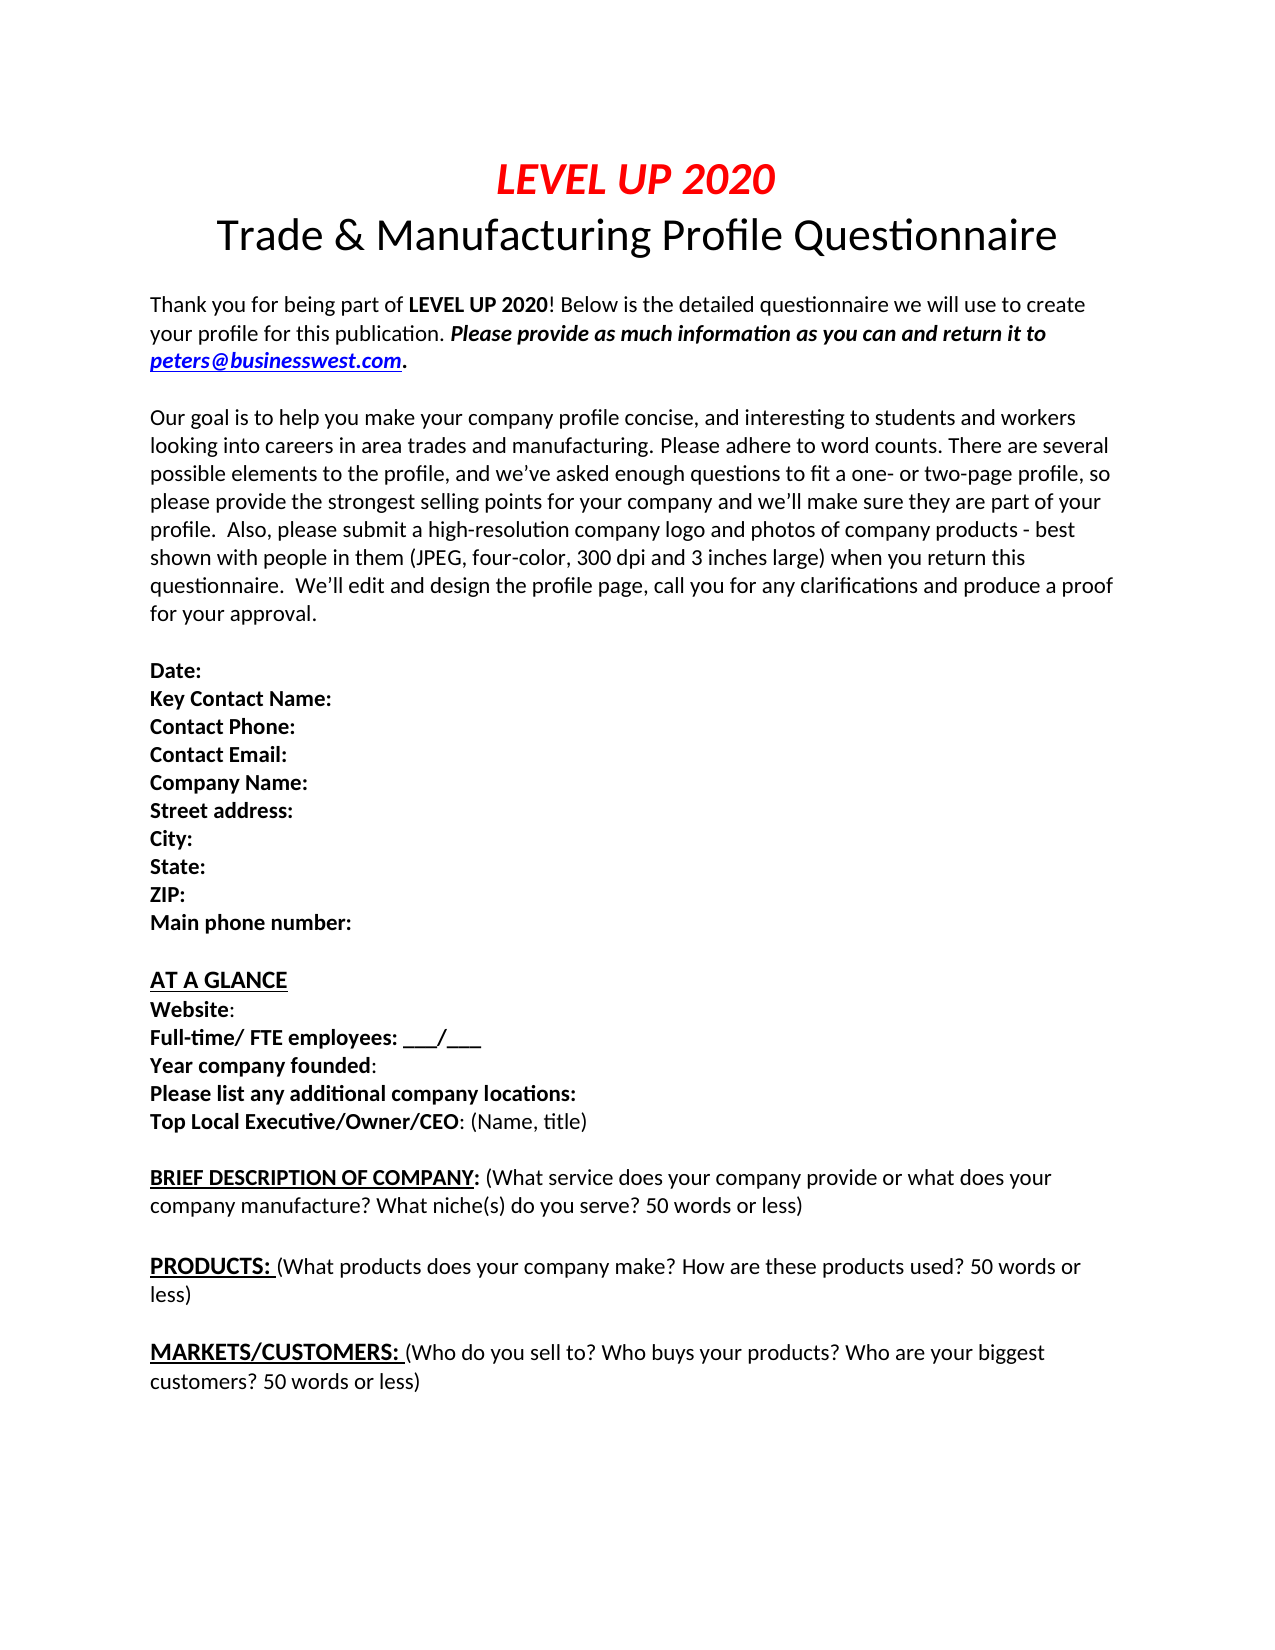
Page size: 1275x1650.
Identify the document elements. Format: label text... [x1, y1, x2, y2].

text Key Contact Name: [150, 684, 1125, 712]
text Top Local Executive/Owner/CEO: (Name, title) [150, 1107, 1125, 1135]
text LEVEL UP 2020 [150, 150, 1125, 206]
text Contact Email: [150, 740, 1125, 768]
text ZIP: [150, 881, 1125, 908]
text Our goal is to help you make your company profile concise, and interesting to students and workers looking into careers in area trades and manufacturing. Please adhere to word counts. There are several possible elements to the profile, and we’ve asked enough questions to fit a one- or two-page profile, so please provide the strongest selling points for your company and we’ll make sure they are part of your profile. Also, please submit a high-resolution company logo and photos of company products - best shown with people in them (JPEG, four-color, 300 dpi and 3 inches large) when you return this questionnaire. We’ll edit and design the profile page, call you for any clarifications and produce a proof for your approval. [150, 403, 1125, 628]
text PRODUCTS: (What products does your company make? How are these products used? 50 words or less) [150, 1250, 1125, 1308]
text Main phone number: [150, 908, 1125, 937]
text Contact Phone: [150, 712, 1125, 740]
text AT A GLANCE [150, 964, 1125, 995]
text City: [150, 824, 1125, 852]
text State: [150, 852, 1125, 881]
text Date: [150, 656, 1125, 684]
text Please list any additional company locations: [150, 1079, 1125, 1107]
text Thank you for being part of LEVEL UP 2020! Below is the detailed questionnaire we will use to create your profile for this publication. Please provide as much information as you can and return it to peters@businesswest.com. [150, 291, 1125, 375]
text MARKETS/CUSTOMERS: (Who do you sell to? Who buys your products? Who are your biggest customers? 50 words or less) [150, 1336, 1125, 1395]
text Street address: [150, 796, 1125, 824]
text Year company founded: [150, 1051, 1125, 1079]
text Company Name: [150, 768, 1125, 796]
text Trade & Manufacturing Profile Questionnaire [150, 206, 1125, 262]
text Website: [150, 995, 1125, 1023]
text BRIEF DESCRIPTION OF COMPANY: (What service does your company provide or what does your company manufacture? What niche(s) do you serve? 50 words or less) [150, 1163, 1125, 1219]
text Full-time/ FTE employees: ___/___ [150, 1023, 1125, 1051]
